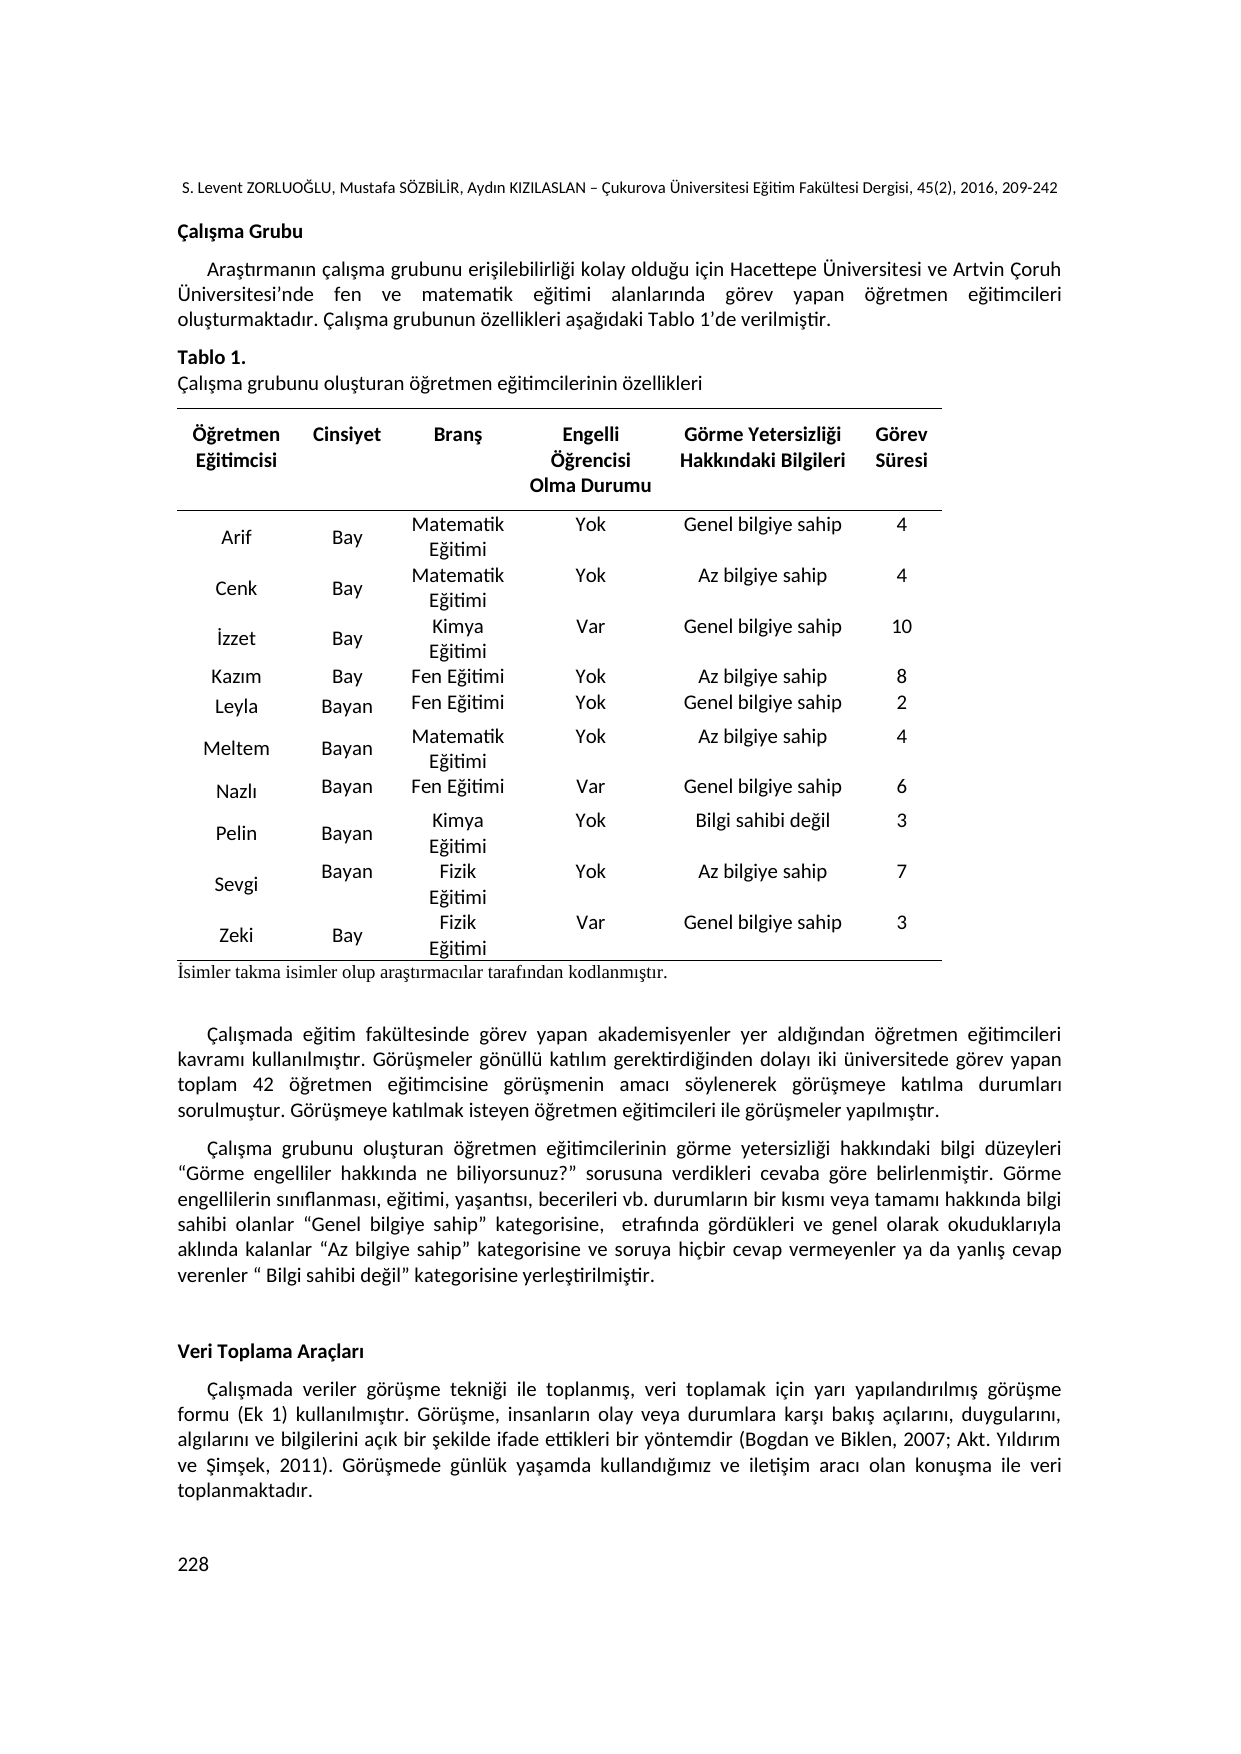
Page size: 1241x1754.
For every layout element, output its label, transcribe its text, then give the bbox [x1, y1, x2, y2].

table_cell Sevgi [177, 859, 295, 909]
table_header Cinsiyet [295, 409, 399, 510]
table_cell Genel bilgiye sahip [665, 909, 861, 960]
table_cell Bayan [295, 723, 399, 774]
table_cell 3 [861, 808, 942, 858]
table_cell Yok [517, 723, 664, 774]
text Çalışmada veriler görüşme tekniği ile toplanmış, veri toplamak için yarı yapılandırılmış görüşme formu (Ek 1) kullanılmıştır. Görüşme, insanların olay veya durumlara karşı bakış açılarını, duygularını, algılarını ve bilgilerini açık bir şekilde ifade ettikleri bir yöntemdir (Bogdan ve Biklen, 2007; Akt. Yıldırım ve Şimşek, 2011). Görüşmede günlük yaşamda kullandığımız ve iletişim aracı olan konuşma ile veri toplanmaktadır. [177, 1376, 1063, 1503]
table_cell Matematik Eğitimi [399, 562, 517, 613]
table_cell Fen Eğitimi [399, 689, 517, 723]
table_cell Yok [517, 689, 664, 723]
text Çalışmada eğitim fakültesinde görev yapan akademisyenler yer aldığından öğretmen eğitimcileri kavramı kullanılmıştır. Görüşmeler gönüllü katılım gerektirdiğinden dolayı iki üniversitede görev yapan toplam 42 öğretmen eğitimcisine görüşmenin amacı söylenerek görüşmeye katılma durumları sorulmuştur. Görüşmeye katılmak isteyen öğretmen eğitimcileri ile görüşmeler yapılmıştır. [177, 1021, 1063, 1122]
table_cell Fen Eğitimi [399, 774, 517, 808]
table_cell Kimya Eğitimi [399, 808, 517, 858]
table_cell Bayan [295, 689, 399, 723]
text Veri Toplama Araçları [177, 1338, 1063, 1363]
table_cell Az bilgiye sahip [665, 562, 861, 613]
table_cell Matematik Eğitimi [399, 723, 517, 774]
text Çalışma grubunu oluşturan öğretmen eğitimcilerinin görme yetersizliği hakkındaki bilgi düzeyleri “Görme engelliler hakkında ne biliyorsunuz?” sorusuna verdikleri cevaba göre belirlenmiştir. Görme engellilerin sınıflanması, eğitimi, yaşantısı, becerileri vb. durumların bir kısmı veya tamamı hakkında bilgi sahibi olanlar “Genel bilgiye sahip” kategorisine, etrafında gördükleri ve genel olarak okuduklarıyla aklında kalanlar “Az bilgiye sahip” kategorisine ve soruya hiçbir cevap vermeyenler ya da yanlış cevap verenler “ Bilgi sahibi değil” kategorisine yerleştirilmiştir. [177, 1135, 1063, 1287]
table_cell Az bilgiye sahip [665, 859, 861, 909]
table_cell 4 [861, 562, 942, 613]
table_cell Pelin [177, 808, 295, 858]
table_cell Yok [517, 562, 664, 613]
table_cell Yok [517, 859, 664, 909]
table_cell Arif [177, 511, 295, 562]
table_cell 4 [861, 723, 942, 774]
table_cell Bay [295, 511, 399, 562]
text Çalışma grubunu oluşturan öğretmen eğitimcilerinin özellikleri [177, 370, 1063, 395]
table_cell 8 [861, 664, 942, 689]
table_cell Zeki [177, 909, 295, 960]
table_cell 2 [861, 689, 942, 723]
table_cell Bayan [295, 859, 399, 909]
table_cell İzzet [177, 613, 295, 664]
table_header Öğretmen Eğitimcisi [177, 409, 295, 510]
table_cell Leyla [177, 689, 295, 723]
table_cell Cenk [177, 562, 295, 613]
table_header Branş [399, 409, 517, 510]
table_cell Fizik Eğitimi [399, 859, 517, 909]
table_cell Yok [517, 511, 664, 562]
text Araştırmanın çalışma grubunu erişilebilirliği kolay olduğu için Hacettepe Üniversitesi ve Artvin Çoruh Üniversitesi’nde fen ve matematik eğitimi alanlarında görev yapan öğretmen eğitimcileri oluşturmaktadır. Çalışma grubunun özellikleri aşağıdaki Tablo 1’de verilmiştir. [177, 256, 1063, 332]
table_cell Bayan [295, 774, 399, 808]
table_cell 3 [861, 909, 942, 960]
table_cell Genel bilgiye sahip [665, 613, 861, 664]
table_cell Bilgi sahibi değil [665, 808, 861, 858]
table_cell Kazım [177, 664, 295, 689]
table_cell Matematik Eğitimi [399, 511, 517, 562]
table_cell Var [517, 909, 664, 960]
table_cell Kimya Eğitimi [399, 613, 517, 664]
table_cell Bay [295, 664, 399, 689]
table_header Engelli Öğrencisi Olma Durumu [517, 409, 664, 510]
text İsimler takma isimler olup araştırmacılar tarafından kodlanmıştır. [177, 961, 1060, 983]
table_cell Var [517, 613, 664, 664]
table_cell Bay [295, 562, 399, 613]
table_cell Meltem [177, 723, 295, 774]
table_cell 10 [861, 613, 942, 664]
table_header Görme Yetersizliği Hakkındaki Bilgileri [665, 409, 861, 510]
table_cell Var [517, 774, 664, 808]
table_cell Genel bilgiye sahip [665, 774, 861, 808]
table_cell Yok [517, 664, 664, 689]
table_cell Fizik Eğitimi [399, 909, 517, 960]
table_header Görev Süresi [861, 409, 942, 510]
table_cell Az bilgiye sahip [665, 723, 861, 774]
text Çalışma Grubu [177, 218, 1063, 243]
table_cell Bay [295, 909, 399, 960]
table_cell Bay [295, 613, 399, 664]
table_cell Az bilgiye sahip [665, 664, 861, 689]
table_cell Genel bilgiye sahip [665, 511, 861, 562]
table_cell 7 [861, 859, 942, 909]
table_cell Bayan [295, 808, 399, 858]
table_cell Genel bilgiye sahip [665, 689, 861, 723]
table_cell Fen Eğitimi [399, 664, 517, 689]
table_cell 6 [861, 774, 942, 808]
text Tablo 1. [177, 344, 1063, 370]
table_cell Yok [517, 808, 664, 858]
table_cell Nazlı [177, 774, 295, 808]
table_cell 4 [861, 511, 942, 562]
